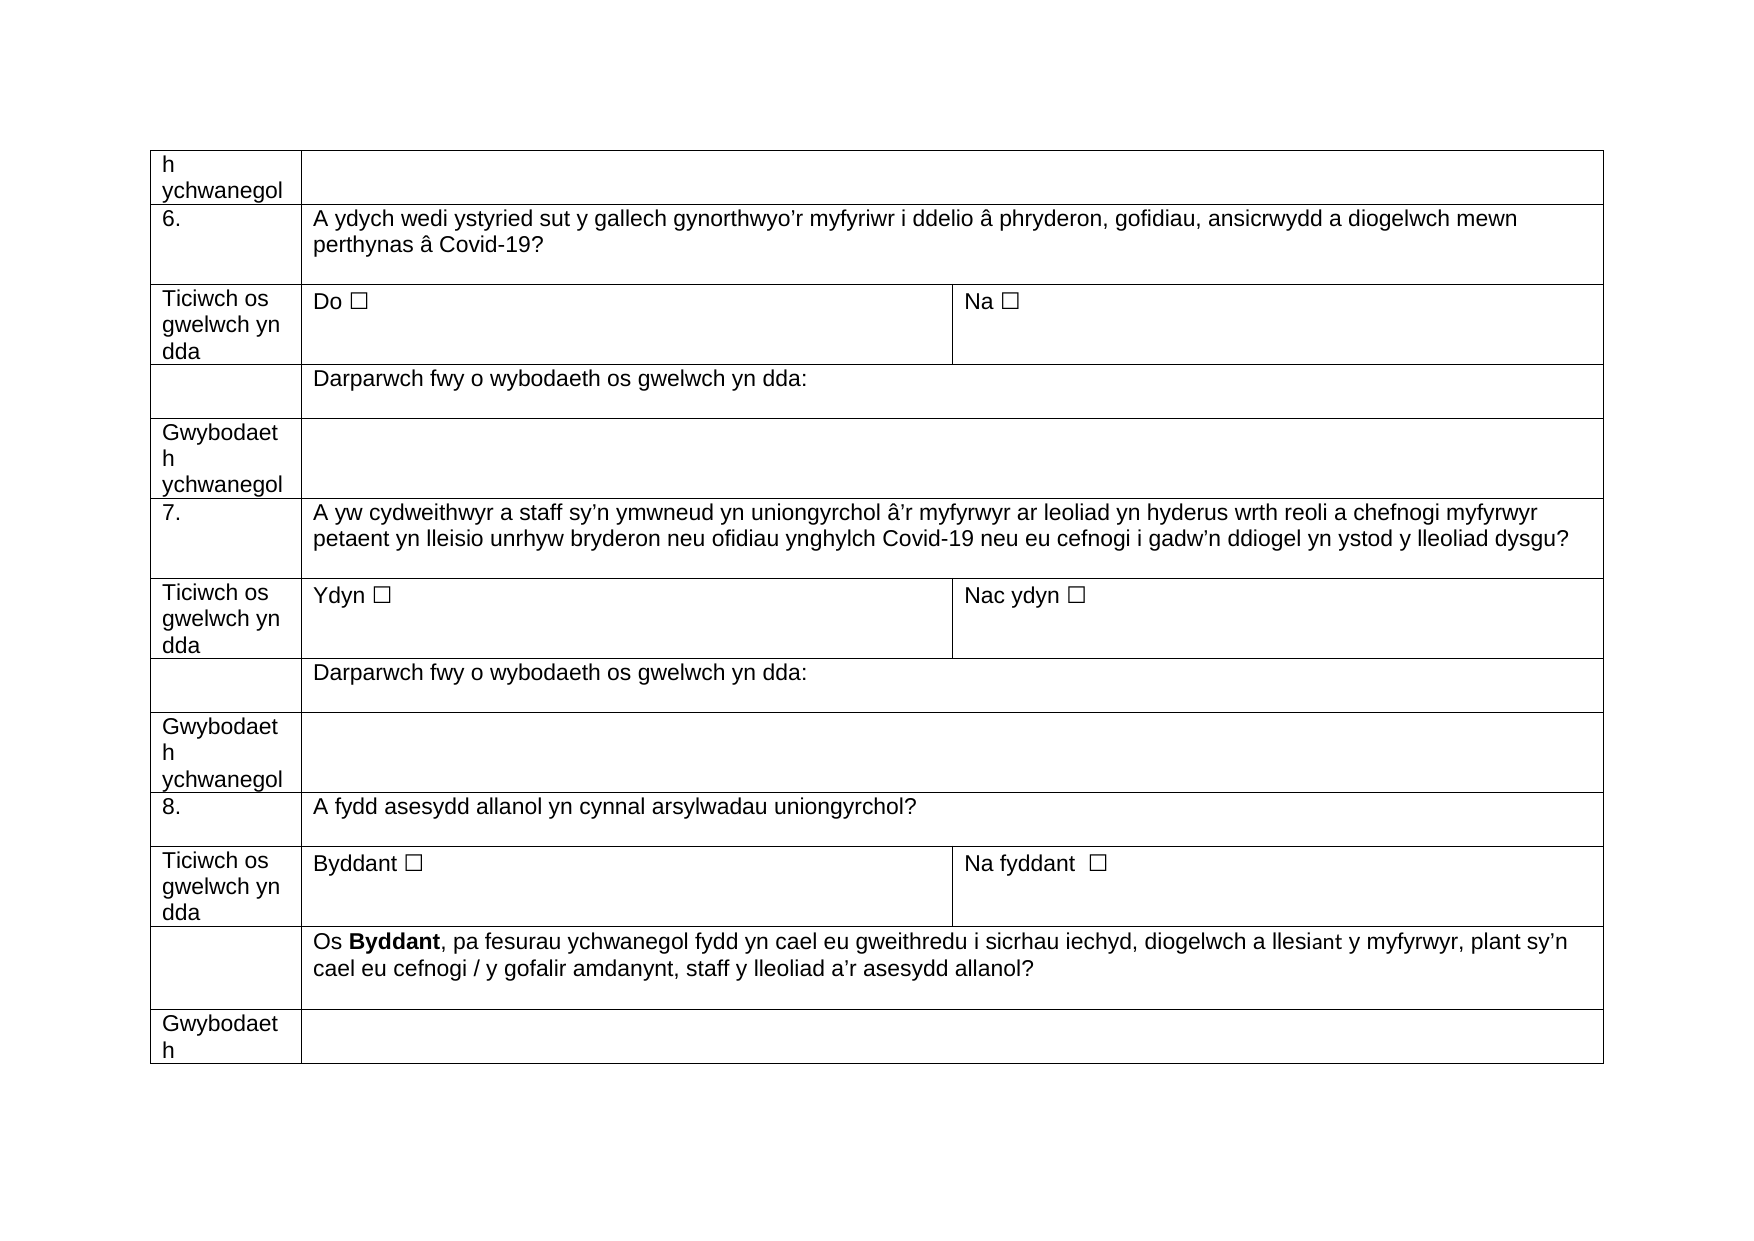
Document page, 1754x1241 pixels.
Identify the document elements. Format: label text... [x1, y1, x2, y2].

table_cell [302, 713, 1603, 792]
table_cell Ticiwch os gwelwch yn dda [151, 847, 301, 926]
table_cell Na fyddant [953, 847, 1603, 926]
table_cell A fydd asesydd allanol yn cynnal arsylwadau uniongyrchol? [302, 793, 1603, 846]
table_cell 7. [151, 499, 301, 578]
table_cell Gwybodaeth ychwanegol [151, 713, 301, 792]
table_cell 8. [151, 793, 301, 846]
table_cell Byddant [302, 847, 952, 926]
table_cell [302, 151, 1603, 204]
table_cell Na [953, 285, 1603, 364]
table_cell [151, 1010, 301, 1063]
table_cell [151, 927, 301, 1009]
table_cell 6. [151, 205, 301, 284]
table_cell [151, 365, 301, 418]
table_cell Gwybodaeth ychwanegol [151, 419, 301, 498]
table_cell A ydych wedi ystyried sut y gallech gynorthwyo’r myfyriwr i ddelio â phryderon, gofidiau, ansicrwydd a diogelwch mewn perthynas â Covid-19? [302, 205, 1603, 284]
table_cell Ticiwch os gwelwch yn dda [151, 579, 301, 658]
table_cell Ticiwch os gwelwch yn dda [151, 285, 301, 364]
table_cell Ydyn [302, 579, 952, 658]
table_cell Darparwch fwy o wybodaeth os gwelwch yn dda: [302, 659, 1603, 712]
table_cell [151, 151, 301, 204]
table_cell [151, 659, 301, 712]
table_cell Do [302, 285, 952, 364]
table_cell A yw cydweithwyr a staff sy’n ymwneud yn uniongyrchol â’r myfyrwyr ar leoliad yn hyderus wrth reoli a chefnogi myfyrwyr petaent yn lleisio unrhyw bryderon neu ofidiau ynghylch Covid-19 neu eu cefnogi i gadw’n ddiogel yn ystod y lleoliad dysgu? [302, 499, 1603, 578]
table_cell [302, 419, 1603, 498]
table_cell [302, 1010, 1603, 1063]
table_cell Darparwch fwy o wybodaeth os gwelwch yn dda: [302, 365, 1603, 418]
table_cell Nac ydyn [953, 579, 1603, 658]
table_cell Os Byddant, pa fesurau ychwanegol fydd yn cael eu gweithredu i sicrhau iechyd, diogelwch a llesiant y myfyrwyr, plant sy’n cael eu cefnogi / y gofalir amdanynt, staff y lleoliad a’r asesydd allanol? [302, 927, 1603, 1009]
